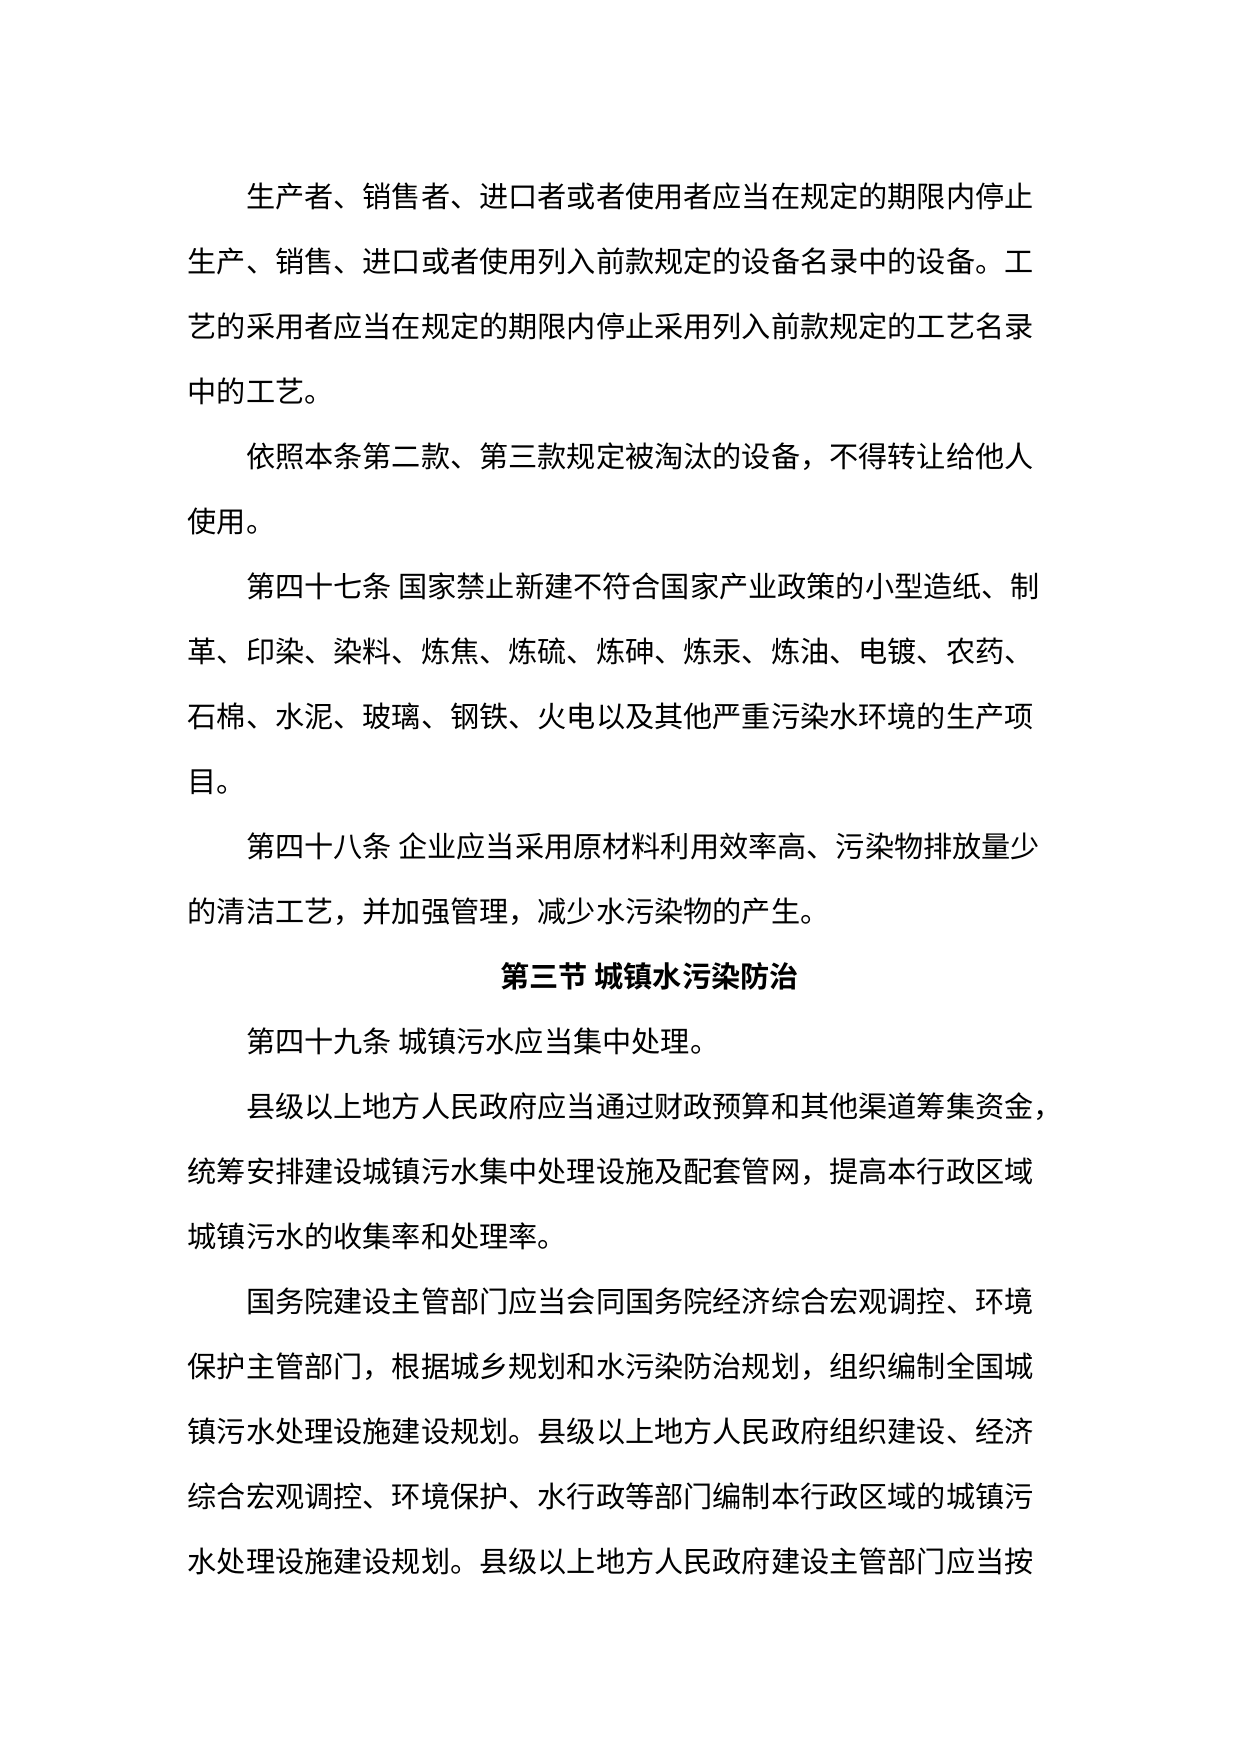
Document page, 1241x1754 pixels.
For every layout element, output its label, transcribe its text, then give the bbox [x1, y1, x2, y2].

text 县级以上地方人民政府应当通过财政预算和其他渠道筹集资金，统筹安排建设城镇污水集中处理设施及配套管网，提高本行政区域城镇污水的收集率和处理率。 [187, 1072, 1053, 1267]
text 生产者、销售者、进口者或者使用者应当在规定的期限内停止生产、销售、进口或者使用列入前款规定的设备名录中的设备。工艺的采用者应当在规定的期限内停止采用列入前款规定的工艺名录中的工艺。 [187, 162, 1053, 422]
text 第四十九条 城镇污水应当集中处理。 [187, 1007, 1053, 1072]
text 第四十七条 国家禁止新建不符合国家产业政策的小型造纸、制革、印染、染料、炼焦、炼硫、炼砷、炼汞、炼油、电镀、农药、石棉、水泥、玻璃、钢铁、火电以及其他严重污染水环境的生产项目。 [187, 552, 1053, 812]
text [187, 1267, 1053, 1592]
text 第三节 城镇水污染防治 [187, 942, 1053, 1007]
text 第四十八条 企业应当采用原材料利用效率高、污染物排放量少的清洁工艺，并加强管理，减少水污染物的产生。 [187, 812, 1053, 942]
text 依照本条第二款、第三款规定被淘汰的设备，不得转让给他人使用。 [187, 422, 1053, 552]
